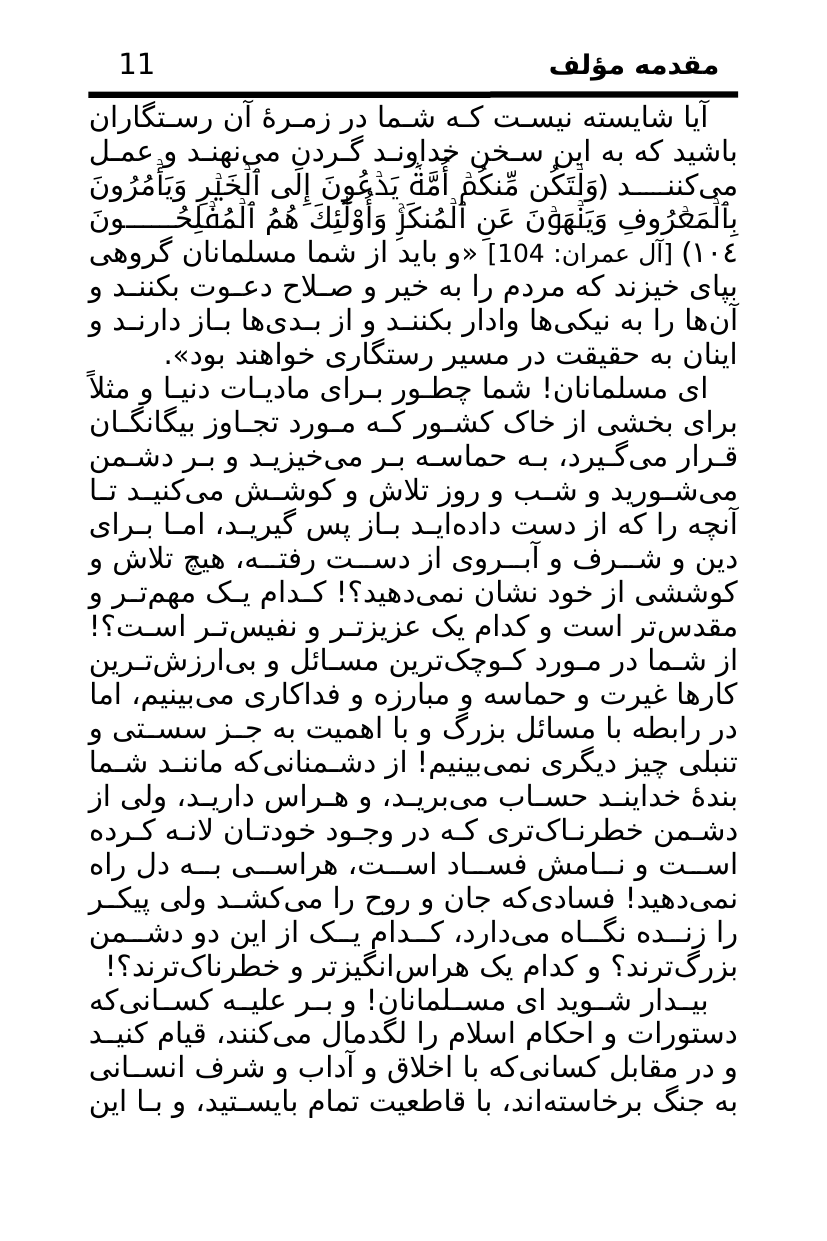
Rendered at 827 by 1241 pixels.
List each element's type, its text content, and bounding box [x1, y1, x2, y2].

text آیا شایسته نیست که شما در زمرۀ آن رستگاران باشید که به این سخن خداوند گردن می‌نهند و عمل می‌کنند ﴿وَلۡتَكُن مِّنكُمۡ أُمَّةٞ يَدۡعُونَ إِلَى ٱلۡخَيۡرِ وَيَأۡمُرُونَ بِٱلۡمَعۡرُوفِ وَيَنۡهَوۡنَ عَنِ ٱلۡمُنكَرِۚ وَأُوْلَٰٓئِكَ هُمُ ٱلۡمُفۡلِحُونَ ١٠٤﴾ [آل عمران: 104] «و باید از شما مسلمانان گروهی بپای خیزند که مردم را به خیر و صلاح دعوت بکنند و آن‌ها را به نیکی‌ها وادار بکنند و از بدی‌ها باز دارند و اینان به حقیقت در مسیر رستگاری خواهند بود». [89, 100, 738, 372]
text ای مسلمانان! شما چطور برای مادیات دنیا و مثلاً برای بخشی از خاک کشور که مورد تجاوز بیگانگان قرار می‌گیرد، به حماسه بر می‌خیزید و بر دشمن می‌شورید و شب و روز تلاش و کوشش می‌کنید تا آنچه را که از دست داده‌اید باز پس گیرید، اما برای دین و شرف و آبروی از دست رفته، هیچ تلاش و کوششی از خود نشان نمی‌دهید؟! کدام یک مهم‌تر و مقدس‌تر است و کدام یک عزیزتر و نفیس‌تر است؟! از شما در مورد کوچک‌ترین مسائل و بی‌ارزش‌ترین کارها غیرت و حماسه و مبارزه و فداکاری می‌بینیم، اما در رابطه با مسائل بزرگ و با اهمیت به جز سستی و تنبلی چیز دیگری نمی‌بینیم! از دشمنانی‌که مانند شما بندۀ خدایند حساب می‌برید، و هراس دارید، ولی از دشمن خطرناک‌تری که در وجود خودتان لانه کرده است و نامش فساد است، هراسی به دل راه نمی‌دهید! فسادی‌که جان و روح را می‌کشد ولی پیکر را زنده نگاه می‌دارد، کدام یک از این دو دشمن بزرگ‌ترند؟ و کدام یک هراس‌انگیزتر و خطرناک‌ترند؟! [89, 372, 738, 983]
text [89, 983, 738, 1119]
